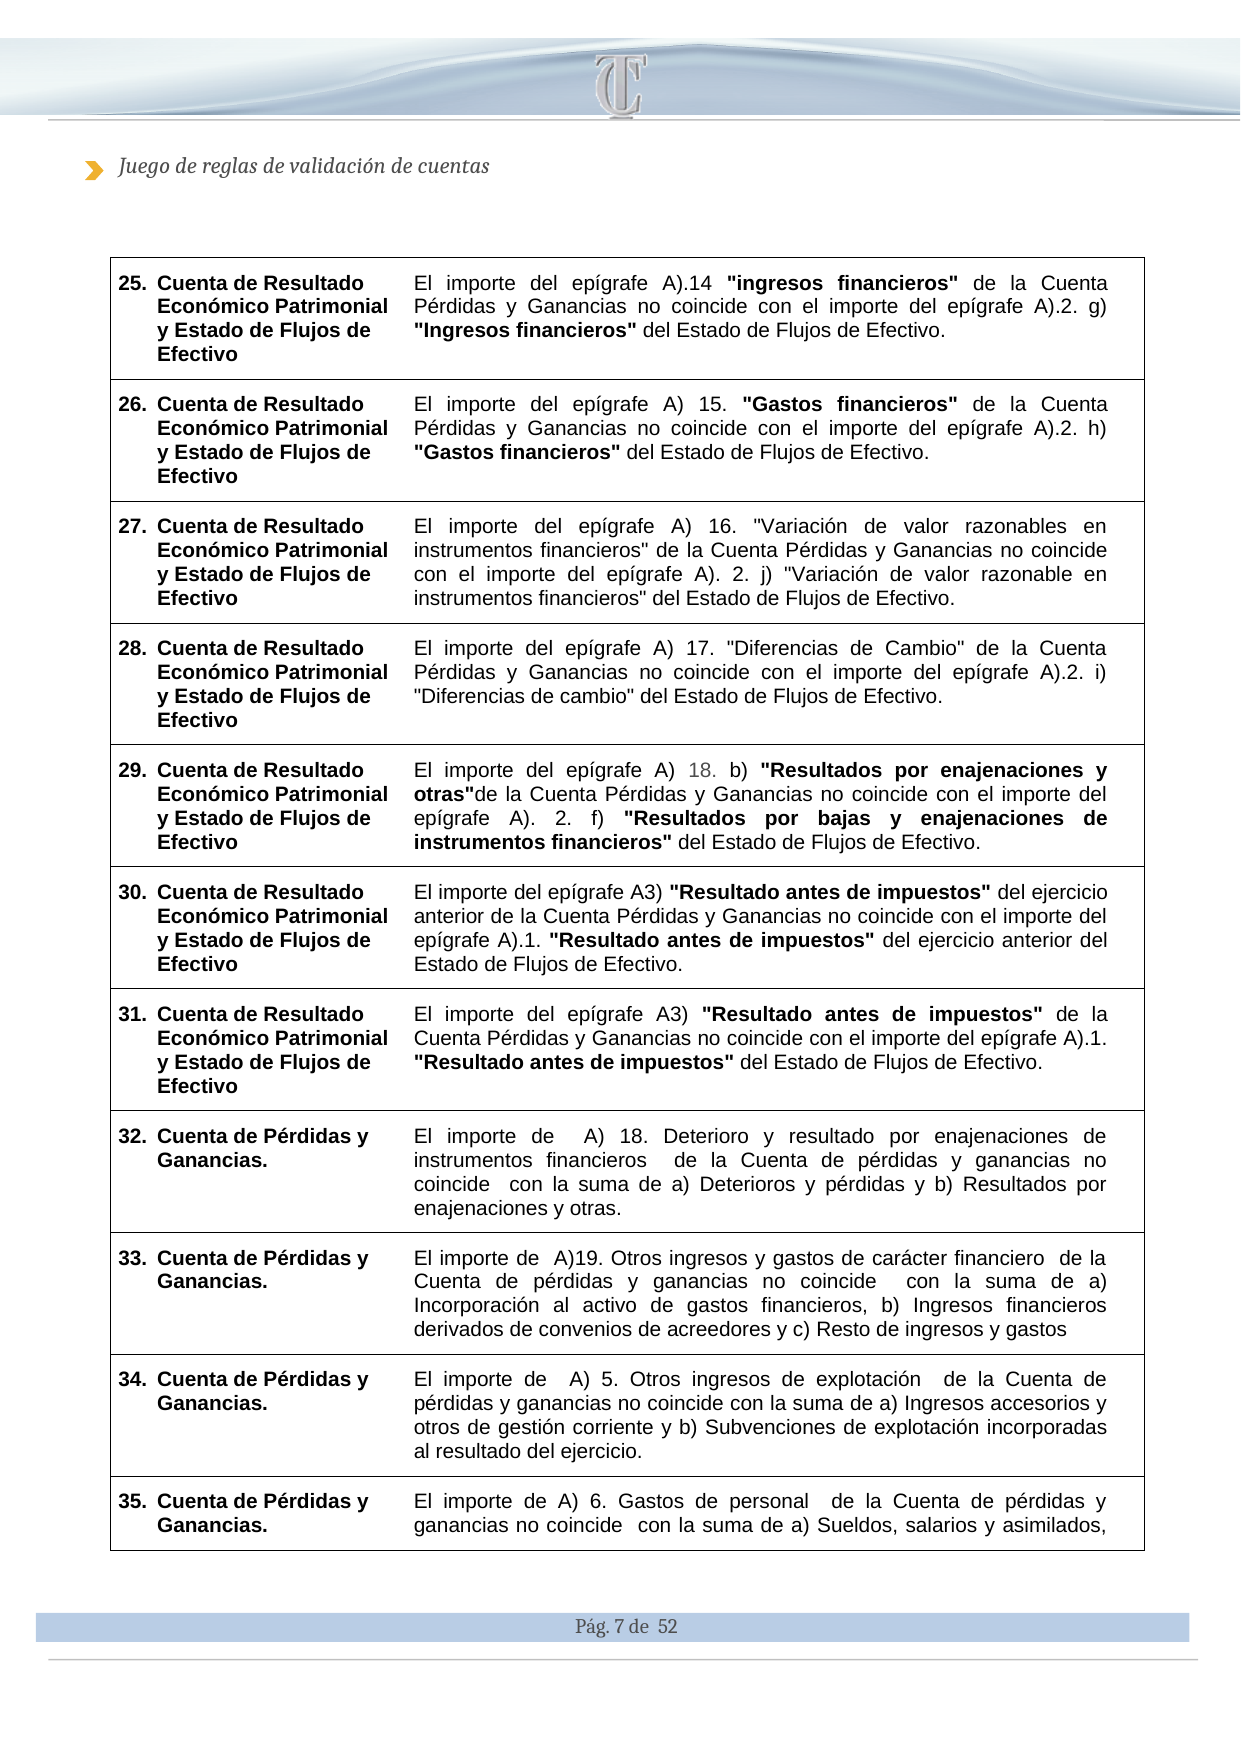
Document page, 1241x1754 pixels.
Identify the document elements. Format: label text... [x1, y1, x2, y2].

table_cell El importe del epígrafe A) 16. "Variación de valor razonables en instrumentos financieros" de la Cuenta Pérdidas y Ganancias no coincide con el importe del epígrafe A). 2. j) "Variación de valor razonable en instrumentos financieros" del Estado de Flujos de Efectivo. [406, 502, 1144, 622]
table_cell Cuenta de Resultado Económico Patrimonial y Estado de Flujos de Efectivo [111, 624, 406, 744]
table_cell El importe de A)19. Otros ingresos y gastos de carácter financiero de la Cuenta de pérdidas y ganancias no coincide con la suma de a) Incorporación al activo de gastos financieros, b) Ingresos financieros derivados de convenios de acreedores y c) Resto de ingresos y gastos [406, 1233, 1144, 1354]
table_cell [111, 258, 406, 379]
table_cell Cuenta de Resultado Económico Patrimonial y Estado de Flujos de Efectivo [111, 989, 406, 1110]
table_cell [111, 1477, 406, 1549]
table_cell Cuenta de Pérdidas y Ganancias. [111, 1355, 406, 1476]
table_cell Cuenta de Resultado Económico Patrimonial y Estado de Flujos de Efectivo [111, 745, 406, 866]
table_cell El importe del epígrafe A).14 "ingresos financieros" de la Cuenta Pérdidas y Ganancias no coincide con el importe del epígrafe A).2. g) "Ingresos financieros" del Estado de Flujos de Efectivo. [406, 258, 1144, 379]
table_cell El importe de A) 18. Deterioro y resultado por enajenaciones de instrumentos financieros de la Cuenta de pérdidas y ganancias no coincide con la suma de a) Deterioros y pérdidas y b) Resultados por enajenaciones y otras. [406, 1111, 1144, 1232]
table_cell Cuenta de Resultado Económico Patrimonial y Estado de Flujos de Efectivo [111, 867, 406, 988]
table_cell El importe del epígrafe A3) "Resultado antes de impuestos" de la Cuenta Pérdidas y Ganancias no coincide con el importe del epígrafe A).1. "Resultado antes de impuestos" del Estado de Flujos de Efectivo. [406, 989, 1144, 1110]
table_cell Cuenta de Pérdidas y Ganancias. [111, 1111, 406, 1232]
table_cell El importe del epígrafe A3) "Resultado antes de impuestos" del ejercicio anterior de la Cuenta Pérdidas y Ganancias no coincide con el importe del epígrafe A).1. "Resultado antes de impuestos" del ejercicio anterior del Estado de Flujos de Efectivo. [406, 867, 1144, 988]
table_cell El importe del epígrafe A) 17. "Diferencias de Cambio" de la Cuenta Pérdidas y Ganancias no coincide con el importe del epígrafe A).2. i) "Diferencias de cambio" del Estado de Flujos de Efectivo. [406, 624, 1144, 744]
table_cell El importe del epígrafe A) 15. "Gastos financieros" de la Cuenta Pérdidas y Ganancias no coincide con el importe del epígrafe A).2. h) "Gastos financieros" del Estado de Flujos de Efectivo. [406, 380, 1144, 501]
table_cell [406, 1477, 1144, 1549]
table_cell Cuenta de Pérdidas y Ganancias. [111, 1233, 406, 1354]
picture [0, 38, 1241, 128]
table_cell Cuenta de Resultado Económico Patrimonial y Estado de Flujos de Efectivo [111, 502, 406, 622]
table_cell El importe de A) 5. Otros ingresos de explotación de la Cuenta de pérdidas y ganancias no coincide con la suma de a) Ingresos accesorios y otros de gestión corriente y b) Subvenciones de explotación incorporadas al resultado del ejercicio. [406, 1355, 1144, 1476]
table_cell Cuenta de Resultado Económico Patrimonial y Estado de Flujos de Efectivo [111, 380, 406, 501]
table_cell El importe del epígrafe A) 18. b) "Resultados por enajenaciones y otras"de la Cuenta Pérdidas y Ganancias no coincide con el importe del epígrafe A). 2. f) "Resultados por bajas y enajenaciones de instrumentos financieros" del Estado de Flujos de Efectivo. [406, 745, 1144, 866]
